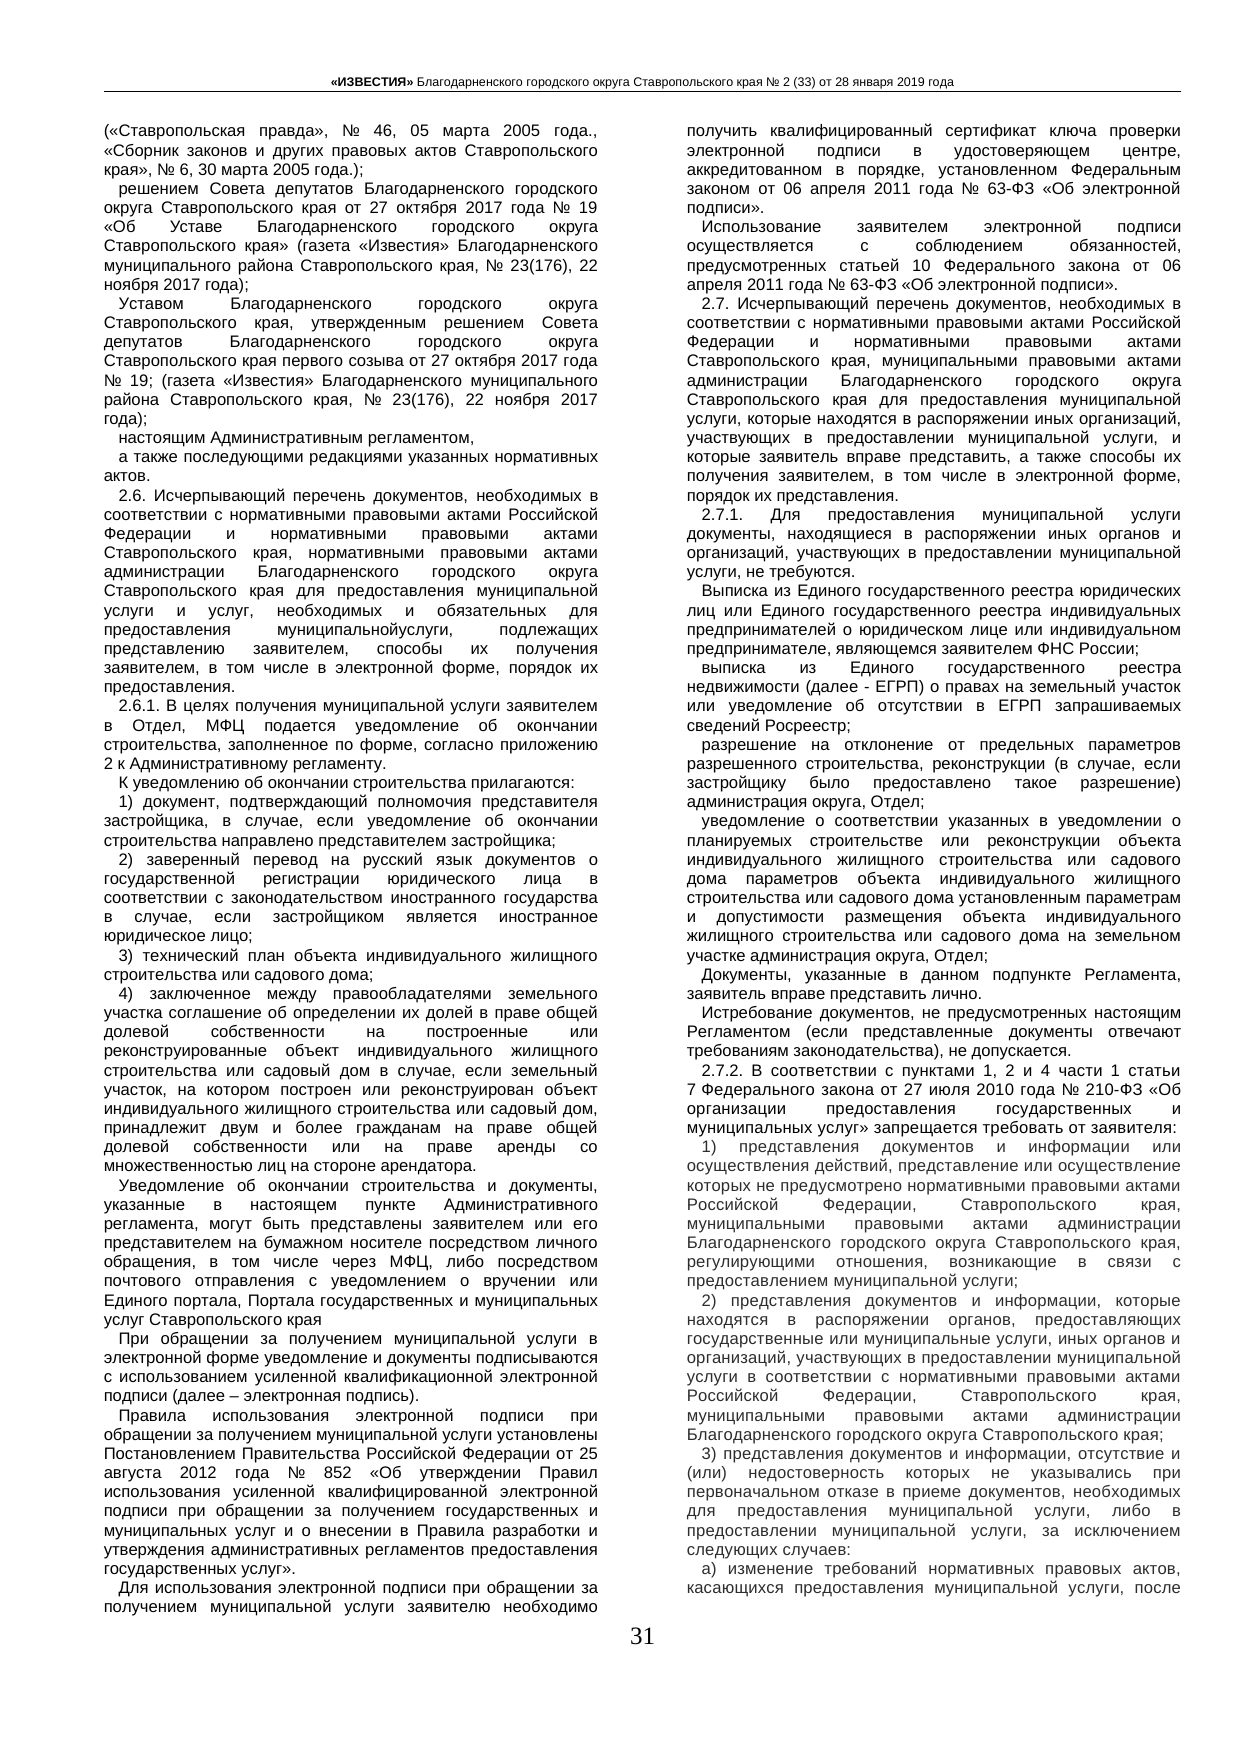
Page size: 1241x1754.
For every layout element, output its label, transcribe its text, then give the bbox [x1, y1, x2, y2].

text выписка из Единого государственного реестра недвижимости (далее - ЕГРП) о правах на земельный участок или уведомление об отсутствии в ЕГРП запрашиваемых сведений Росреестр; [687, 658, 1181, 734]
text 2.7. Исчерпывающий перечень документов, необходимых в соответствии с нормативными правовыми актами Российской Федерации и нормативными правовыми актами Ставропольского края, муниципальными правовыми актами администрации Благодарненского городского округа Ставропольского края для предоставления муниципальной услуги, которые находятся в распоряжении иных организаций, участвующих в предоставлении муниципальной услуги, и которые заявитель вправе представить, а также способы их получения заявителем, в том числе в электронной форме, порядок их представления. [687, 294, 1182, 504]
text 1) представления документов и информации или осуществления действий, представление или осуществление которых не предусмотрено нормативными правовыми актами Российской Федерации, Ставропольского края, муниципальными правовыми актами администрации Благодарненского городского округа Ставропольского края, регулирующими отношения, возникающие в связи с предоставлением муниципальной услуги; [687, 1137, 1181, 1290]
text Документы, указанные в данном подпункте Регламента, заявитель вправе представить лично. [687, 964, 1181, 1003]
text 2.6. Исчерпывающий перечень документов, необходимых в соответствии с нормативными правовыми актами Российской Федерации и нормативными правовыми актами Ставропольского края, нормативными правовыми актами администрации Благодарненского городского округа Ставропольского края для предоставления муниципальной услуги и услуг, необходимых и обязательных для предоставления муниципальнойуслуги, подлежащих представлению заявителем, способы их получения заявителем, в том числе в электронной форме, порядок их предоставления. [103, 485, 598, 696]
text настоящим Административным регламентом, [103, 428, 598, 447]
text 2) представления документов и информации, которые находятся в распоряжении органов, предоставляющих государственные или муниципальные услуги, иных органов и организаций, участвующих в предоставлении муниципальной услуги в соответствии с нормативными правовыми актами Российской Федерации, Ставропольского края, муниципальными правовыми актами администрации Благодарненского городского округа Ставропольского края; [687, 1290, 1181, 1444]
text При обращении за получением муниципальной услуги в электронной форме уведомление и документы подписываются с использованием усиленной квалификационной электронной подписи (далее – электронная подпись). [103, 1329, 598, 1405]
text 4) заключенное между правообладателями земельного участка соглашение об определении их долей в праве общей долевой собственности на построенные или реконструированные объект индивидуального жилищного строительства или садовый дом в случае, если земельный участок, на котором построен или реконструирован объект индивидуального жилищного строительства или садовый дом, принадлежит двум и более гражданам на праве общей долевой собственности или на праве аренды со множественностью лиц на стороне арендатора. [103, 984, 598, 1175]
text Уведомление об окончании строительства и документы, указанные в настоящем пункте Административного регламента, могут быть представлены заявителем или его представителем на бумажном носителе посредством личного обращения, в том числе через МФЦ, либо посредством почтового отправления с уведомлением о вручении или Единого портала, Портала государственных и муниципальных услуг Ставропольского края [103, 1175, 598, 1329]
text 3) технический план объекта индивидуального жилищного строительства или садового дома; [103, 945, 598, 984]
text разрешение на отклонение от предельных параметров разрешенного строительства, реконструкции (в случае, если застройщику было предоставлено такое разрешение) администрация округа, Отдел; [687, 734, 1181, 811]
text 2.7.1. Для предоставления муниципальной услуги документы, находящиеся в распоряжении иных органов и организаций, участвующих в предоставлении муниципальной услуги, не требуются. [687, 504, 1181, 581]
text 2.7.2. В соответствии с пунктами 1, 2 и 4 части 1 статьи 7 Федерального закона от 27 июля 2010 года № 210-ФЗ «Об организации предоставления государственных и муниципальных услуг» запрещается требовать от заявителя: [687, 1060, 1182, 1137]
text решением Совета депутатов Благодарненского городского округа Ставропольского края от 27 октября 2017 года № 19 «Об Уставе Благодарненского городского округа Ставропольского края» (газета «Известия» Благодарненского муниципального района Ставропольского края, № 23(176), 22 ноября 2017 года); [103, 179, 598, 294]
text 3) представления документов и информации, отсутствие и (или) недостоверность которых не указывались при первоначальном отказе в приеме документов, необходимых для предоставления муниципальной услуги, либо в предоставлении муниципальной услуги, за исключением следующих случаев: [687, 1444, 1181, 1559]
text К уведомлению об окончании строительства прилагаются: [103, 773, 598, 792]
text 2.6.1. В целях получения муниципальной услуги заявителем в Отдел, МФЦ подается уведомление об окончании строительства, заполненное по форме, согласно приложению 2 к Административному регламенту. [103, 696, 598, 773]
text Выписка из Единого государственного реестра юридических лиц или Единого государственного реестра индивидуальных предпринимателей о юридическом лице или индивидуальном предпринимателе, являющемся заявителем ФНС России; [687, 581, 1181, 658]
text 2) заверенный перевод на русский язык документов о государственной регистрации юридического лица в соответствии с законодательством иностранного государства в случае, если застройщиком является иностранное юридическое лицо; [103, 849, 598, 945]
text а также последующими редакциями указанных нормативных актов. [103, 447, 598, 485]
text Использование заявителем электронной подписи осуществляется с соблюдением обязанностей, предусмотренных статьей 10 Федерального закона от 06 апреля 2011 года № 63-ФЗ «Об электронной подписи». [687, 217, 1181, 294]
text 1) документ, подтверждающий полномочия представителя застройщика, в случае, если уведомление об окончании строительства направлено представителем застройщика; [103, 792, 598, 849]
text Правила использования электронной подписи при обращении за получением муниципальной услуги установлены Постановлением Правительства Российской Федерации от 25 августа 2012 года № 852 «Об утверждении Правил использования усиленной квалифицированной электронной подписи при обращении за получением государственных и муниципальных услуг и о внесении в Правила разработки и утверждения административных регламентов предоставления государственных услуг». [103, 1405, 598, 1578]
text Для использования электронной подписи при обращении за получением муниципальной услуги заявителю необходимо получить квалифицированный сертификат ключа проверки электронной подписи в удостоверяющем центре, аккредитованном в порядке, установленном Федеральным законом от 06 апреля 2011 года № 63-ФЗ «Об электронной подписи». [687, 121, 1181, 217]
text Уставом Благодарненского городского округа Ставропольского края, утвержденным решением Совета депутатов Благодарненского городского округа Ставропольского края первого созыва от 27 октября 2017 года № 19; (газета «Известия» Благодарненского муниципального района Ставропольского края, № 23(176), 22 ноября 2017 года); [103, 294, 598, 428]
text уведомление о соответствии указанных в уведомлении о планируемых строительстве или реконструкции объекта индивидуального жилищного строительства или садового дома параметров объекта индивидуального жилищного строительства или садового дома установленным параметрам и допустимости размещения объекта индивидуального жилищного строительства или садового дома на земельном участке администрация округа, Отдел; [687, 811, 1181, 964]
text Истребование документов, не предусмотренных настоящим Регламентом (если представленные документы отвечают требованиям законодательства), не допускается. [687, 1003, 1181, 1060]
